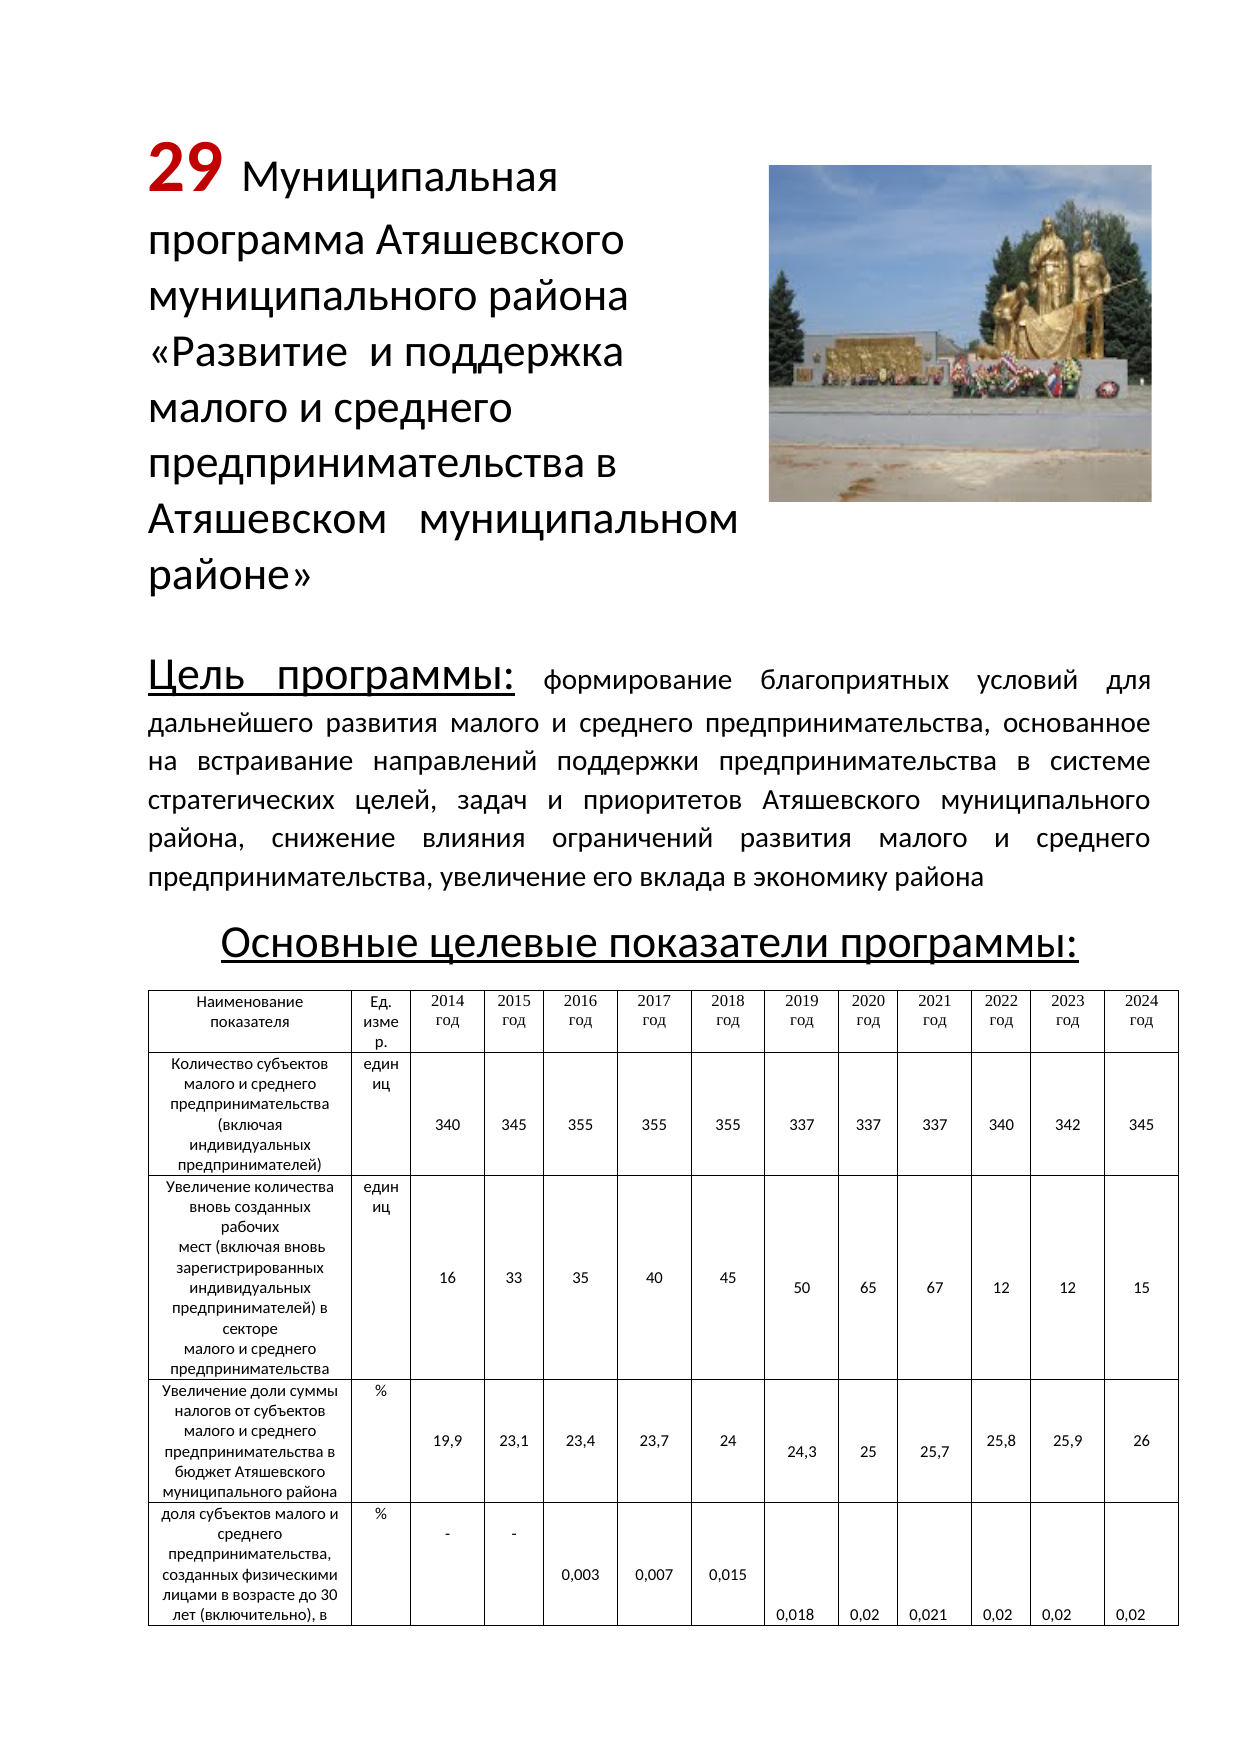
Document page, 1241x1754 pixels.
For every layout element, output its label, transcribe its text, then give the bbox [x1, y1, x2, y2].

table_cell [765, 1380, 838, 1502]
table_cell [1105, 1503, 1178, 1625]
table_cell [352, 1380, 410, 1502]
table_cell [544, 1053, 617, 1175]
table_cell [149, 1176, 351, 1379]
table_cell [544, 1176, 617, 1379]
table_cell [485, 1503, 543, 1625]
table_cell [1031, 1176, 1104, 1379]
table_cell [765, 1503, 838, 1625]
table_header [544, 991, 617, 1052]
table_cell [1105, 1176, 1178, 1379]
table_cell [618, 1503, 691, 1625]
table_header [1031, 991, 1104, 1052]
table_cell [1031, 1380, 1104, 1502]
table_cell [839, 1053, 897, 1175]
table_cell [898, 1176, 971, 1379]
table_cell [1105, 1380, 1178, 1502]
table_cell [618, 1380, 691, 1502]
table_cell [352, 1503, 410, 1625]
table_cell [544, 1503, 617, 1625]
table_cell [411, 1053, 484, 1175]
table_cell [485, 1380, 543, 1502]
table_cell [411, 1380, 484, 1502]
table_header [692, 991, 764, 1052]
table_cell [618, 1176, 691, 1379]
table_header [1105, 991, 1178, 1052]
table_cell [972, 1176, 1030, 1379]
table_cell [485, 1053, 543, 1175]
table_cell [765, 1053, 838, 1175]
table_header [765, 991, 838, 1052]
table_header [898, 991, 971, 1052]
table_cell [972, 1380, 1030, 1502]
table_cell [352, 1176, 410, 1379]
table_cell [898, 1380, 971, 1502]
text Основные целевые показатели программы: [148, 913, 1152, 969]
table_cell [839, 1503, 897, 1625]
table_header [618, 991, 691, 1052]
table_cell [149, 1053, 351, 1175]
picture [768, 165, 1152, 502]
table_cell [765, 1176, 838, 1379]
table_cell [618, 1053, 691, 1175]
text 29 Муниципальная программа Атяшевского муниципального района [148, 118, 1152, 322]
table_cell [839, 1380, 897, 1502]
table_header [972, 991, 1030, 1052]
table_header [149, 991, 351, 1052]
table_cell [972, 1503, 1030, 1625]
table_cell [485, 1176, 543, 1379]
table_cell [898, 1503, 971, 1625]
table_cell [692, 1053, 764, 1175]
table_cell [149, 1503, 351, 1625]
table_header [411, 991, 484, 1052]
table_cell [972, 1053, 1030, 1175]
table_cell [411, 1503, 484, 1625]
text «Развитие и поддержка малого и среднего предпринимательства в Атяшевском муниципальном районе» [148, 322, 1152, 601]
text Цель программы: формирование благоприятных условий для дальнейшего развития малого и среднего предпринимательства, основанное на встраивание направлений поддержки предпринимательства в системе стратегических целей, задач и приоритетов Атяшевского муниципального района, снижение влияния ограничений развития малого и среднего предпринимательства, увеличение его вклада в экономику района [148, 645, 1152, 893]
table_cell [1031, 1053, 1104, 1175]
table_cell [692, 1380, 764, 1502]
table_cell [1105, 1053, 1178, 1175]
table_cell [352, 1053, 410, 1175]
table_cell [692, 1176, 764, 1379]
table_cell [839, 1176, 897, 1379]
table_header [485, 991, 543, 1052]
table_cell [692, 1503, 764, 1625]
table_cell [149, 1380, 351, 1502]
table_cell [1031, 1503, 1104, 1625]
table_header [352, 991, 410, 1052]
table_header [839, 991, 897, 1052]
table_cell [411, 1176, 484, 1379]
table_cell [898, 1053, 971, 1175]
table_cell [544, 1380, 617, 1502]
